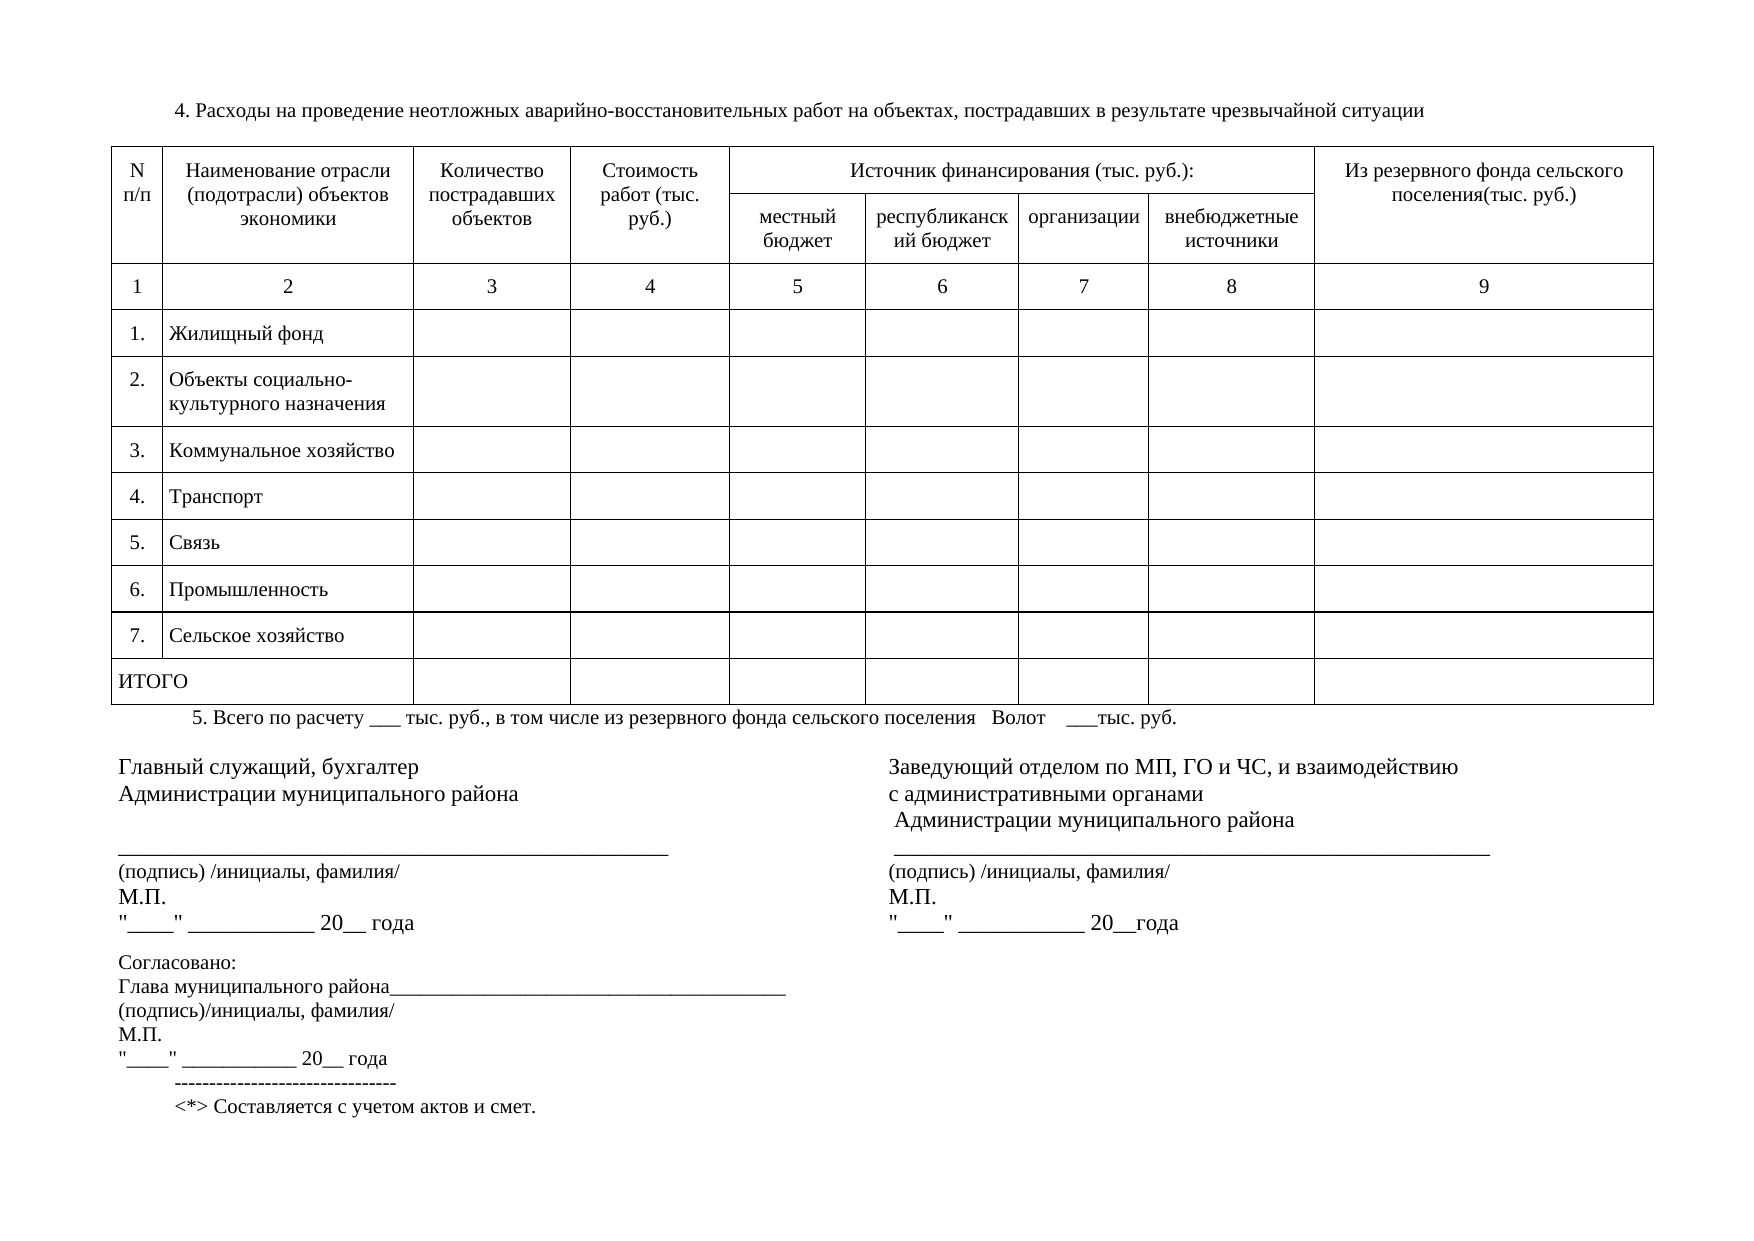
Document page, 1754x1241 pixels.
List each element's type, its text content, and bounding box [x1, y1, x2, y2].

table_cell [1315, 310, 1653, 356]
table_cell [1315, 566, 1653, 611]
table_cell местный бюджет [730, 194, 865, 263]
table_header Из резервного фонда сельского поселения(тыс. руб.) [1315, 147, 1653, 263]
table_cell [1315, 427, 1653, 472]
table_cell [1315, 520, 1653, 565]
table_cell [414, 613, 570, 658]
table_cell [1149, 613, 1314, 658]
table_cell 2 [163, 264, 413, 309]
table_cell [866, 473, 1018, 519]
table_cell Транспорт [163, 473, 413, 519]
table_cell [1149, 427, 1314, 472]
text Глава муниципального района______________________________________ [118, 974, 1636, 998]
text Согласовано: [118, 950, 1636, 974]
table_cell [571, 566, 729, 611]
table_cell [730, 310, 865, 356]
table_cell [866, 566, 1018, 611]
table_cell Объекты социально-культурного назначения [163, 357, 413, 426]
table_cell [1019, 520, 1148, 565]
table_cell 7. [112, 613, 162, 658]
table_cell [730, 659, 865, 704]
table_cell [866, 520, 1018, 565]
table_cell 1 [112, 264, 162, 309]
table_cell 3 [414, 264, 570, 309]
table_cell [1315, 357, 1653, 426]
table_cell [1149, 566, 1314, 611]
table_cell 6. [112, 566, 162, 611]
table_cell [866, 357, 1018, 426]
table_cell 5 [730, 264, 865, 309]
table_header Источник финансирования (тыс. руб.): [730, 147, 1314, 192]
table_cell 4 [571, 264, 729, 309]
table_cell [730, 427, 865, 472]
text 4. Расходы на проведение неотложных аварийно-восстановительных работ на объектах, пострадавших в результате чрезвычайной ситуации [118, 98, 1636, 122]
table_cell [866, 659, 1018, 704]
table_header Наименование отрасли (подотрасли) объектов экономики [163, 147, 413, 263]
table_header Заведующий отделом по МП, ГО и ЧС, и взаимодействию с административными органами Администрации муниципального района ____________________________________________________ (подпись) /инициалы, фамилия/ М.П. "____" ___________ 20__года [877, 753, 1647, 950]
table_cell [571, 520, 729, 565]
table_cell [866, 613, 1018, 658]
table_cell [414, 427, 570, 472]
table_header N п/п [112, 147, 162, 263]
table_cell 3. [112, 427, 162, 472]
table_cell [1315, 473, 1653, 519]
table_cell [414, 659, 570, 704]
table_cell [1149, 659, 1314, 704]
table_cell 1. [112, 310, 162, 356]
table_cell [414, 520, 570, 565]
table_cell Коммунальное хозяйство [163, 427, 413, 472]
table_cell ИТОГО [112, 659, 413, 704]
text "____" ___________ 20__ года [118, 1046, 1636, 1070]
table_cell [1149, 357, 1314, 426]
table_cell [1019, 566, 1148, 611]
table_cell [414, 357, 570, 426]
table_cell [1019, 310, 1148, 356]
table_cell Жилищный фонд [163, 310, 413, 356]
table_cell [730, 613, 865, 658]
text 5. Всего по расчету ___ тыс. руб., в том числе из резервного фонда сельского поселения Волот ___тыс. руб. [118, 705, 1636, 729]
table_cell 5. [112, 520, 162, 565]
table_cell [1315, 659, 1653, 704]
table_cell [1019, 427, 1148, 472]
table_cell [730, 566, 865, 611]
table_cell [1149, 520, 1314, 565]
table_cell [1019, 473, 1148, 519]
table_cell 8 [1149, 264, 1314, 309]
table_cell [571, 613, 729, 658]
table_cell [1149, 473, 1314, 519]
table_cell [571, 659, 729, 704]
table_cell [1019, 613, 1148, 658]
text -------------------------------- [118, 1070, 1636, 1094]
table_header Главный служащий, бухгалтер Администрации муниципального района ________________________________________________ (подпись) /инициалы, фамилия/ М.П. "____" ___________ 20__ года [107, 753, 877, 950]
table_cell [866, 310, 1018, 356]
table_header Количество пострадавших объектов [414, 147, 570, 263]
table_cell республиканский бюджет [866, 194, 1018, 263]
table_cell 9 [1315, 264, 1653, 309]
table_cell [571, 310, 729, 356]
table_cell 6 [866, 264, 1018, 309]
table_cell [866, 427, 1018, 472]
table_cell [730, 357, 865, 426]
table_cell [571, 473, 729, 519]
table_cell [571, 427, 729, 472]
table_cell Промышленность [163, 566, 413, 611]
text (подпись)/инициалы, фамилия/ [118, 998, 1636, 1022]
table_cell [1019, 357, 1148, 426]
text <*> Составляется с учетом актов и смет. [118, 1094, 1636, 1118]
table_cell [414, 473, 570, 519]
table_cell [730, 520, 865, 565]
table_cell [730, 473, 865, 519]
table_cell Связь [163, 520, 413, 565]
table_cell организации [1019, 194, 1148, 263]
table_cell [1149, 310, 1314, 356]
table_cell [414, 566, 570, 611]
table_cell [1315, 613, 1653, 658]
table_cell 2. [112, 357, 162, 426]
table_cell [414, 310, 570, 356]
table_cell [571, 357, 729, 426]
table_header Стоимость работ (тыс. руб.) [571, 147, 729, 263]
table_cell [1019, 659, 1148, 704]
table_cell Сельское хозяйство [163, 613, 413, 658]
table_cell 7 [1019, 264, 1148, 309]
table_cell 4. [112, 473, 162, 519]
table_cell внебюджетные источники [1149, 194, 1314, 263]
text М.П. [118, 1022, 1636, 1046]
